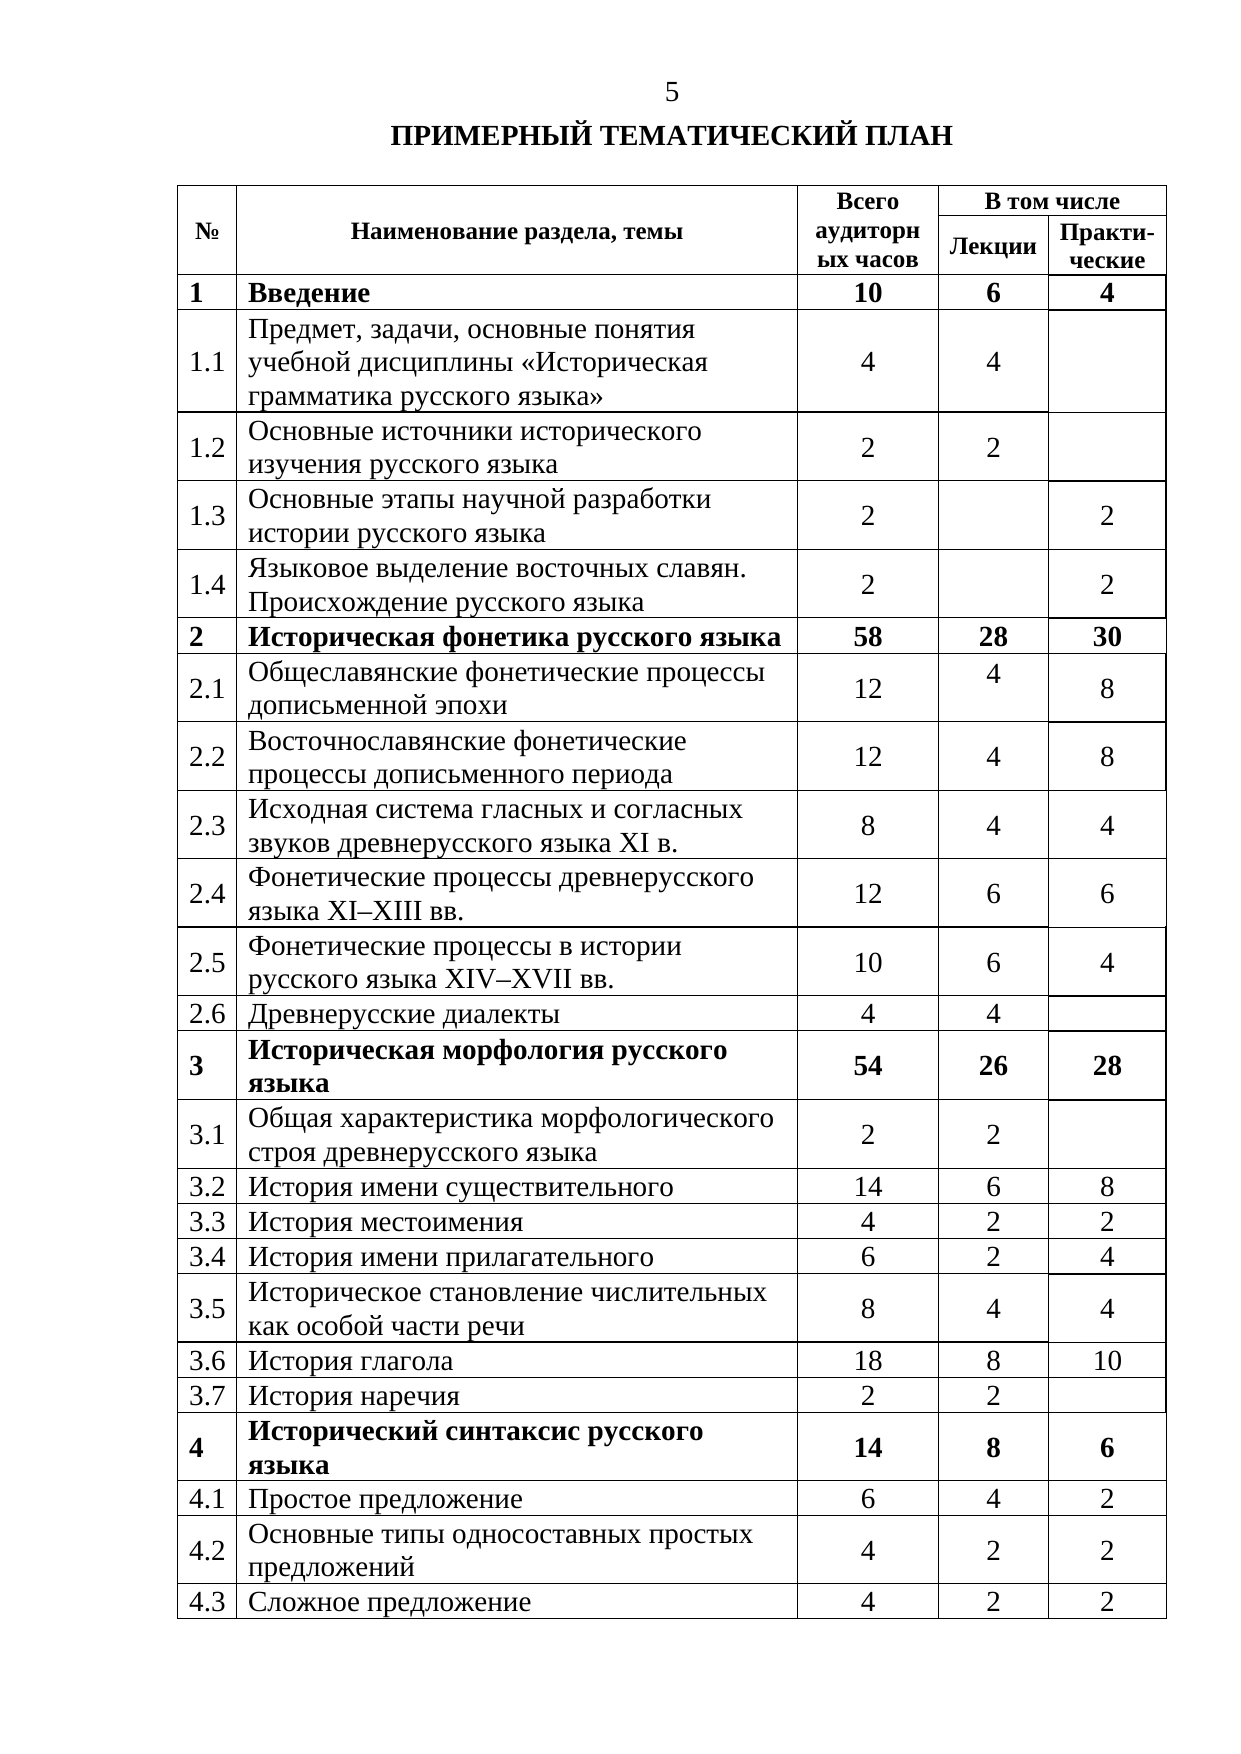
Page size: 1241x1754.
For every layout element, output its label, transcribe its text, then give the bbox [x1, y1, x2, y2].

table_cell 1.2 [178, 413, 236, 480]
table_cell Основные типы односоставных простых предложений [237, 1516, 797, 1583]
table_cell [1049, 997, 1165, 1030]
table_cell 3.6 [178, 1343, 236, 1377]
table_cell 4.1 [178, 1481, 236, 1515]
table_cell 3 [178, 1031, 236, 1099]
table_cell 10 [798, 928, 938, 995]
table_cell 6 [939, 859, 1048, 926]
table_cell Практи- ческие [1049, 216, 1166, 274]
table_cell 2 [939, 1378, 1048, 1412]
table_cell Фонетические процессы древнерусского языка XI–XIII вв. [237, 859, 797, 926]
table_cell 14 [798, 1413, 938, 1480]
table_cell 4 [1049, 1239, 1165, 1273]
table_cell Восточнославянские фонетические процессы дописьменного периода [237, 722, 797, 790]
table_cell 1.1 [178, 310, 236, 411]
table_cell 12 [798, 859, 938, 926]
table_cell История глагола [237, 1343, 797, 1377]
table_cell Историческое становление числительных как особой части речи [237, 1274, 797, 1341]
table_cell 8 [798, 791, 938, 858]
text ПРИМЕРНЫЙ ТЕМАТИЧЕСКИЙ ПЛАН [177, 118, 1167, 152]
table_cell 2 [798, 1100, 938, 1167]
table_header № [178, 186, 236, 274]
table_cell Историческая морфология русского языка [237, 1031, 797, 1099]
table_cell 3.5 [178, 1274, 236, 1341]
table_cell 4.2 [178, 1516, 236, 1583]
table_cell 4 [1049, 928, 1165, 995]
table_cell 2 [178, 618, 236, 652]
table_cell 58 [798, 618, 938, 652]
table_cell Языковое выделение восточных славян. Происхождение русского языка [237, 550, 797, 617]
table_cell 4 [798, 1516, 938, 1583]
table_cell Основные этапы научной разработки истории русского языка [237, 481, 797, 549]
table_header В том числе [939, 186, 1166, 215]
table_cell 4 [798, 1584, 938, 1618]
table_cell 1.3 [178, 481, 236, 549]
table_cell 1.4 [178, 550, 236, 617]
table_cell 6 [939, 1169, 1048, 1203]
table_cell 8 [1049, 1169, 1165, 1203]
table_cell Лекции [939, 216, 1048, 274]
table_cell Древнерусские диалекты [237, 996, 797, 1030]
table_cell История имени существительного [237, 1169, 797, 1203]
table_cell 2.3 [178, 791, 236, 858]
table_cell 2 [939, 1204, 1048, 1238]
table_cell 1 [178, 275, 236, 309]
table_cell [1049, 1378, 1165, 1412]
table_cell 4 [939, 1481, 1048, 1515]
table_cell 18 [798, 1343, 938, 1377]
table_cell 8 [939, 1343, 1048, 1377]
table_cell [1049, 1101, 1165, 1167]
table_cell 14 [798, 1169, 938, 1203]
table_cell 4 [939, 310, 1048, 411]
table_cell 8 [798, 1274, 938, 1341]
table_cell [939, 550, 1048, 617]
table_cell 4 [939, 722, 1048, 790]
table_cell 2 [939, 1584, 1048, 1618]
table_cell 2.4 [178, 859, 236, 926]
table_cell 6 [939, 928, 1048, 995]
table_cell 3.4 [178, 1239, 236, 1273]
table_cell История местоимения [237, 1204, 797, 1238]
table_cell 6 [798, 1239, 938, 1273]
table_cell Общая характеристика морфологического строя древнерусского языка [237, 1100, 797, 1167]
table_cell 6 [1049, 1413, 1166, 1480]
table_cell 2 [939, 1516, 1048, 1583]
table_cell 2.5 [178, 928, 236, 995]
table_cell 2 [798, 481, 938, 549]
table_cell 8 [1049, 723, 1165, 790]
table_cell Исходная система гласных и согласных звуков древнерусского языка ХI в. [237, 791, 797, 858]
table_cell Исторический синтаксис русского языка [237, 1413, 797, 1480]
table_cell 6 [1049, 859, 1166, 926]
table_cell История имени прилагательного [237, 1239, 797, 1273]
table_cell 4 [939, 996, 1048, 1030]
table_cell 4 [178, 1413, 236, 1480]
table_cell Основные источники исторического изучения русского языка [237, 413, 797, 480]
table_cell 28 [1049, 1032, 1165, 1099]
table_cell 12 [798, 722, 938, 790]
table_cell 2 [939, 1239, 1048, 1273]
table_cell 2.6 [178, 996, 236, 1030]
table_cell [1049, 311, 1165, 411]
table_cell 4 [1049, 791, 1166, 858]
table_cell 3.7 [178, 1378, 236, 1412]
table_cell 4 [1049, 1275, 1165, 1341]
table_cell 3.3 [178, 1204, 236, 1238]
table_cell 28 [939, 618, 1048, 652]
table_cell 6 [939, 275, 1048, 309]
table_header Наименование раздела, темы [237, 186, 797, 274]
table_cell 4 [939, 654, 1048, 721]
table_cell Историческая фонетика русского языка [237, 618, 797, 652]
table_cell 10 [1049, 1343, 1165, 1377]
table_cell 4 [798, 1204, 938, 1238]
table_cell Фонетические процессы в истории русского языка XIV–XVII вв. [237, 928, 797, 995]
table_cell 4 [1049, 276, 1165, 309]
table_cell 30 [1049, 619, 1166, 652]
table_header Всего аудиторных часов [798, 186, 938, 274]
table_cell 2 [1049, 1204, 1165, 1238]
table_cell 54 [798, 1031, 938, 1099]
table_cell 2 [1049, 1481, 1166, 1515]
table_cell 8 [939, 1413, 1048, 1480]
table_cell Простое предложение [237, 1481, 797, 1515]
table_cell 10 [798, 275, 938, 309]
table_cell Предмет, задачи, основные понятия учебной дисциплины «Историческая грамматика русского языка» [237, 310, 797, 411]
table_cell 26 [939, 1031, 1048, 1099]
table_cell 2 [1049, 482, 1165, 549]
table_cell История наречия [237, 1378, 797, 1412]
table_cell 6 [798, 1481, 938, 1515]
table_cell 3.2 [178, 1169, 236, 1203]
table_cell Общеславянские фонетические процессы дописьменной эпохи [237, 654, 797, 721]
table_cell 4 [939, 1274, 1048, 1341]
table_cell 8 [1049, 654, 1165, 721]
table_cell 4 [798, 996, 938, 1030]
table_cell 2 [798, 550, 938, 617]
table_cell [939, 481, 1048, 549]
table_cell 4 [798, 310, 938, 411]
table_cell 2 [1049, 1584, 1166, 1618]
table_cell 12 [798, 654, 938, 721]
table_cell 3.1 [178, 1100, 236, 1167]
table_cell Введение [237, 275, 797, 309]
table_cell 2 [1049, 550, 1165, 617]
table_cell 4 [939, 791, 1048, 858]
table_cell 2 [798, 413, 938, 480]
table_cell [1049, 413, 1165, 480]
table_cell 2.1 [178, 654, 236, 721]
table_cell Сложное предложение [237, 1584, 797, 1618]
table_cell 2 [939, 413, 1048, 480]
table_cell 2 [798, 1378, 938, 1412]
table_cell 4.3 [178, 1584, 236, 1618]
table_cell 2.2 [178, 722, 236, 790]
table_cell 2 [1049, 1516, 1166, 1583]
table_cell 2 [939, 1100, 1048, 1167]
